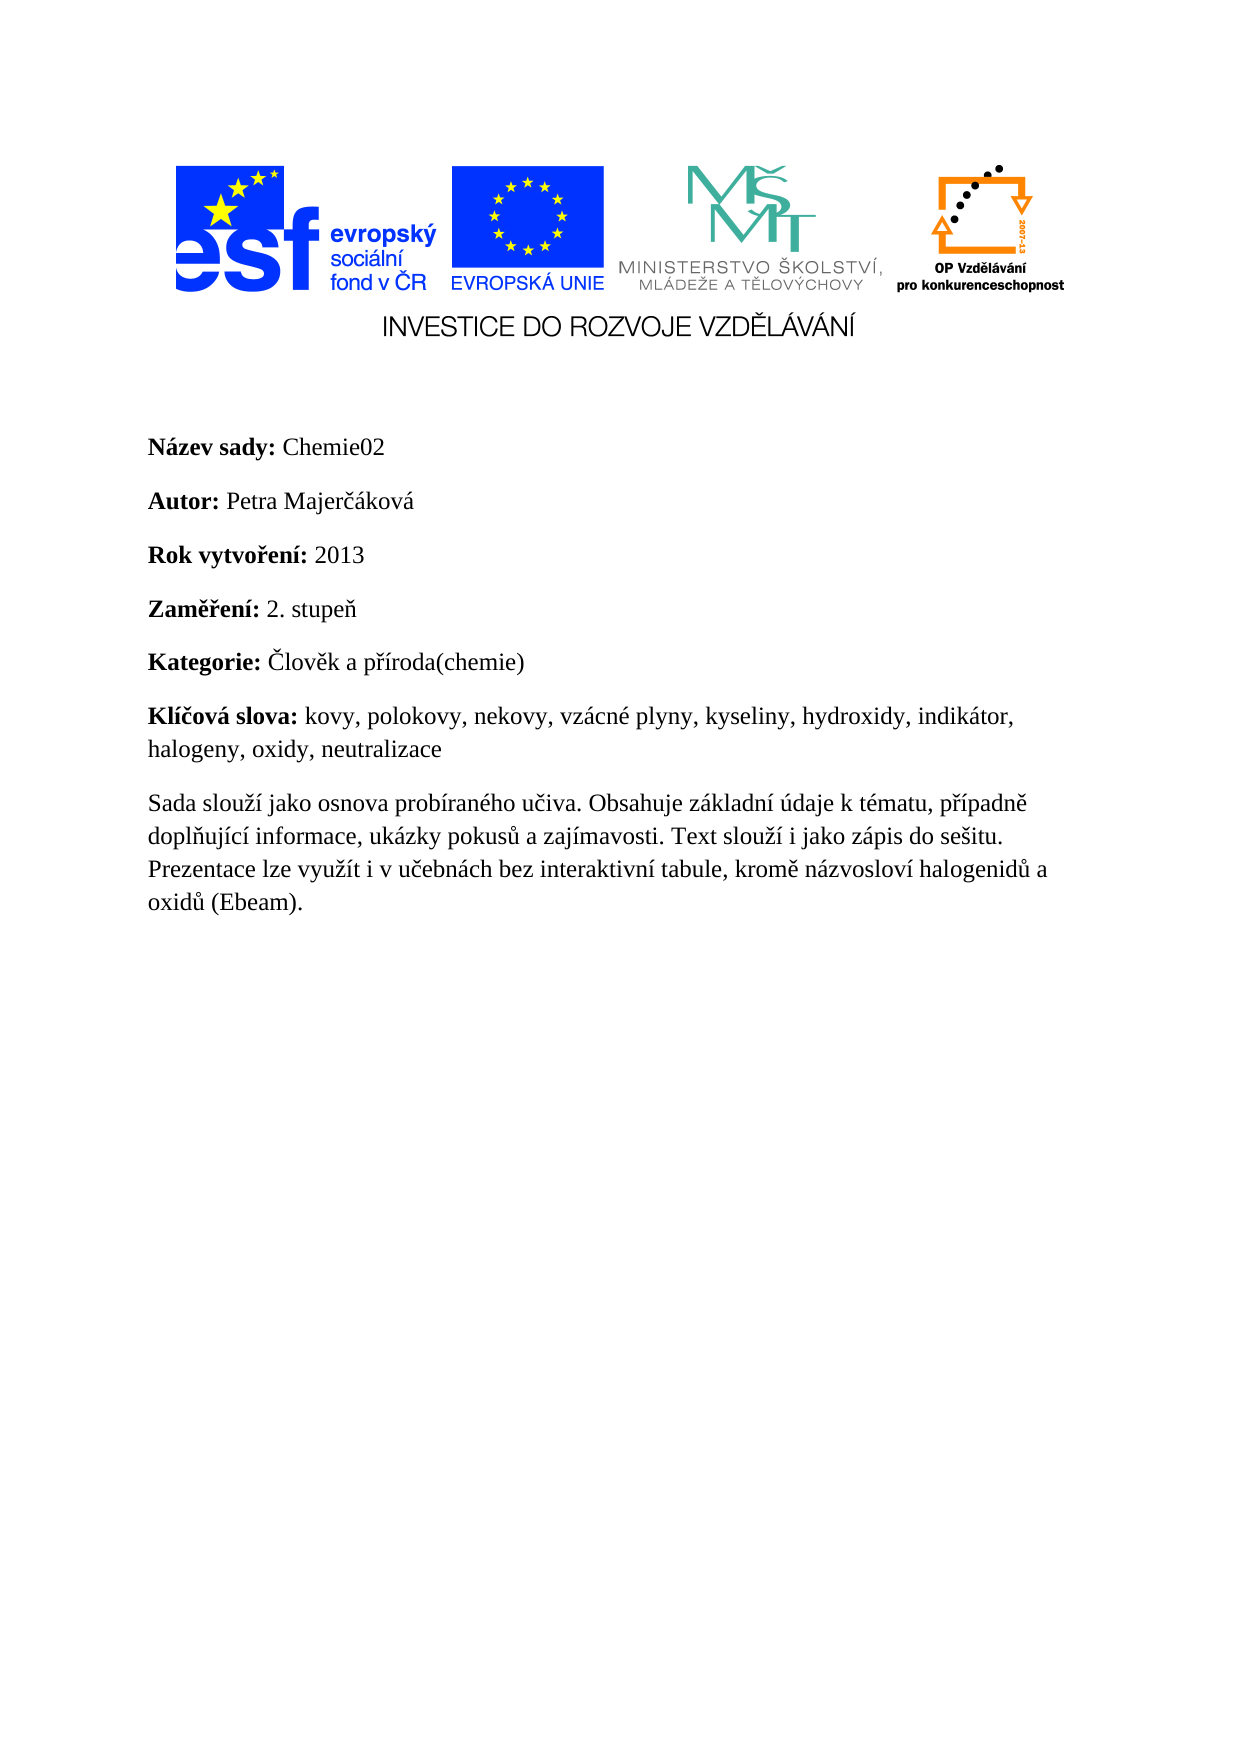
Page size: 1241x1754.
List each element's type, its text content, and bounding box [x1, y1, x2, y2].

text Sada slouží jako osnova probíraného učiva. Obsahuje základní údaje k tématu, případně doplňující informace, ukázky pokusů a zajímavosti. Text slouží i jako zápis do sešitu. Prezentace lze využít i v učebnách bez interaktivní tabule, kromě názvosloví halogenidů a oxidů (Ebeam). [148, 788, 1093, 916]
picture [147, 147, 1093, 354]
text Autor: Petra Majerčáková [148, 486, 1093, 515]
text Kategorie: Člověk a příroda(chemie) [148, 647, 1093, 676]
text Název sady: Chemie02 [148, 432, 1093, 461]
text Rok vytvoření: 2013 [148, 540, 1093, 568]
text Klíčová slova: kovy, polokovy, nekovy, vzácné plyny, kyseliny, hydroxidy, indikátor, halogeny, oxidy, neutralizace [148, 701, 1093, 763]
text Zaměření: 2. stupeň [148, 594, 1093, 622]
